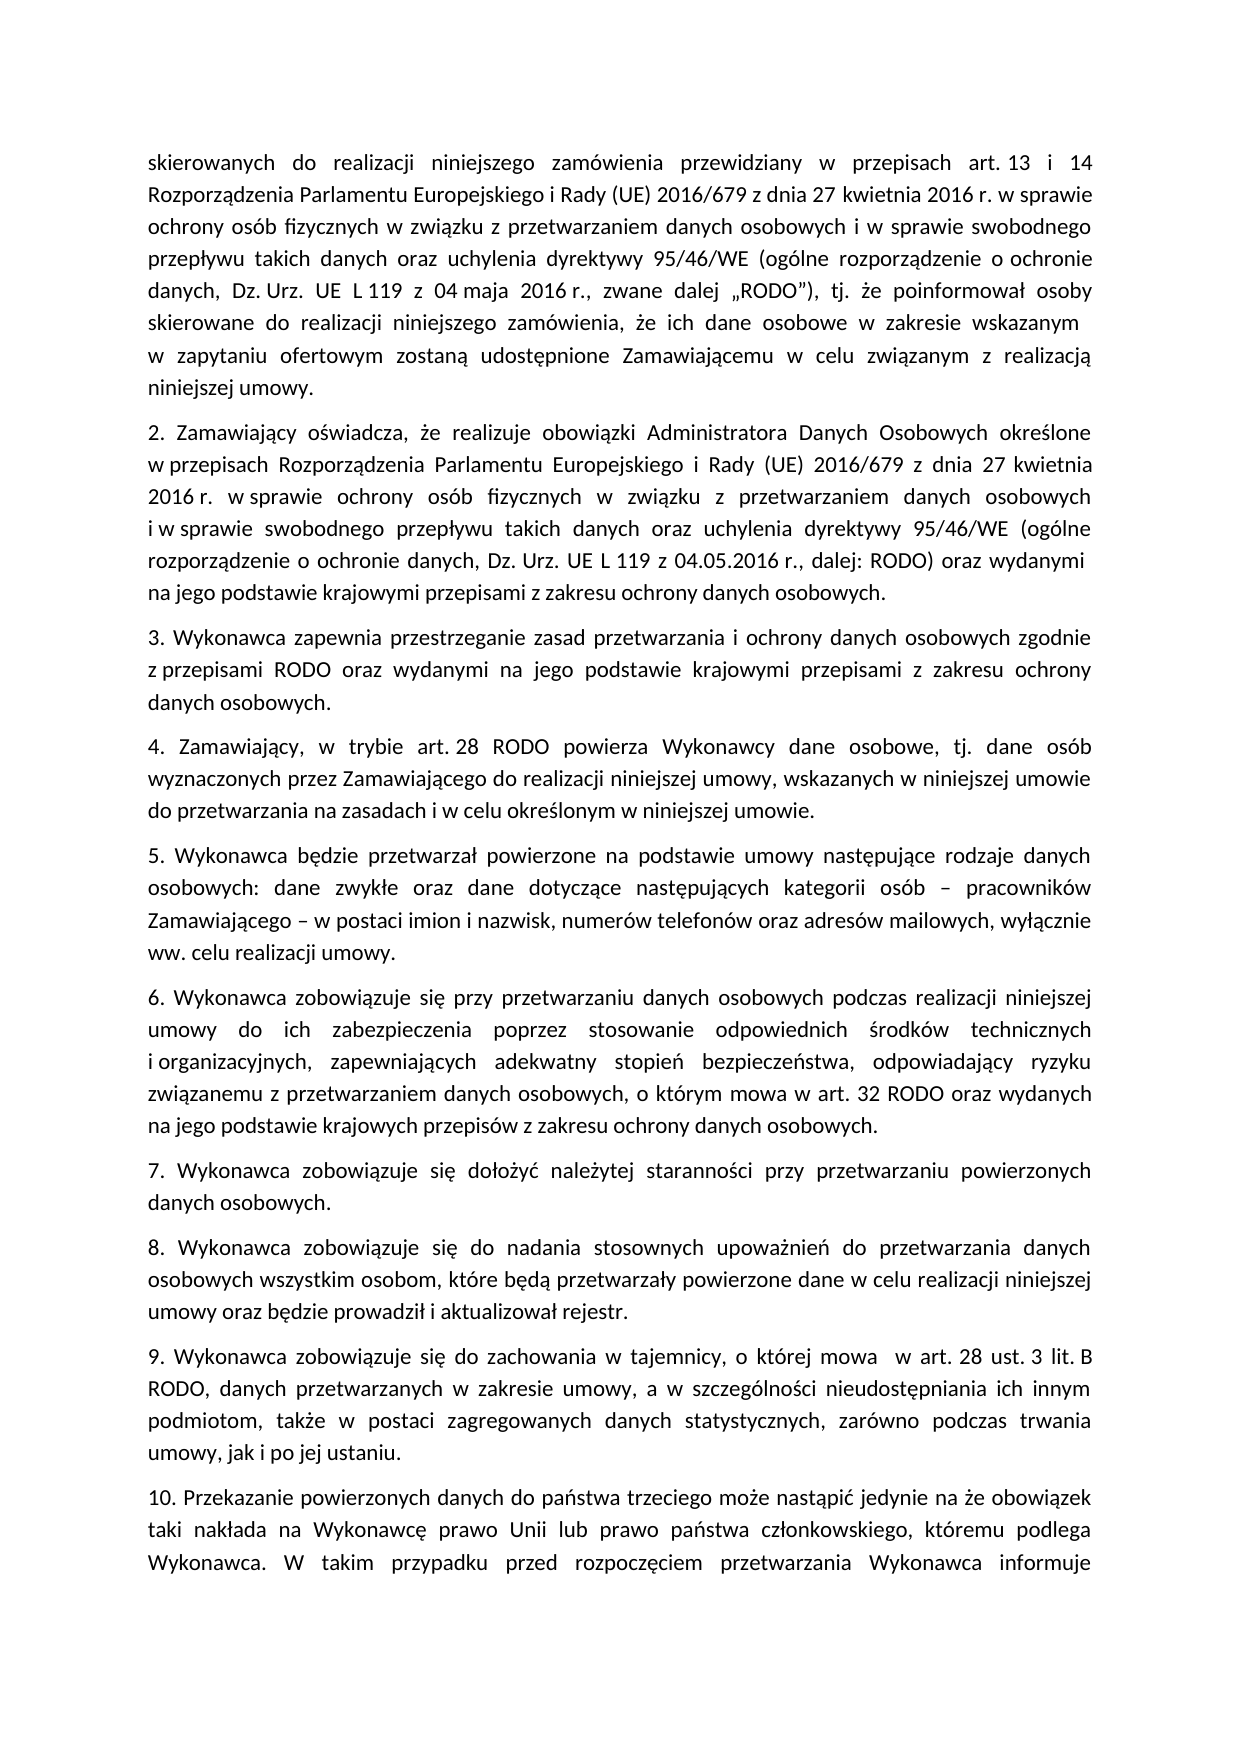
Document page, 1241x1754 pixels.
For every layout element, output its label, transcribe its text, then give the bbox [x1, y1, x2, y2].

list 5. Wykonawca będzie przetwarzał powierzone na podstawie umowy następujące rodzaje danych osobowych: dane zwykłe oraz dane dotyczące następujących kategorii osób – pracowników Zamawiającego – w postaci imion i nazwisk, numerów telefonów oraz adresów mailowych, wyłącznie ww. celu realizacji umowy. [148, 841, 1093, 966]
list 4. Zamawiający, w trybie art. 28 RODO powierza Wykonawcy dane osobowe, tj. dane osób wyznaczonych przez Zamawiającego do realizacji niniejszej umowy, wskazanych w niniejszej umowie do przetwarzania na zasadach i w celu określonym w niniejszej umowie. [148, 732, 1093, 825]
list 2. Zamawiający oświadcza, że realizuje obowiązki Administratora Danych Osobowych określone w przepisach Rozporządzenia Parlamentu Europejskiego i Rady (UE) 2016/679 z dnia 27 kwietnia 2016 r. w sprawie ochrony osób fizycznych w związku z przetwarzaniem danych osobowych i w sprawie swobodnego przepływu takich danych oraz uchylenia dyrektywy 95/46/WE (ogólne rozporządzenie o ochronie danych, Dz. Urz. UE L 119 z 04.05.2016 r., dalej: RODO) oraz wydanymi na jego podstawie krajowymi przepisami z zakresu ochrony danych osobowych. [148, 418, 1093, 607]
list 6. Wykonawca zobowiązuje się przy przetwarzaniu danych osobowych podczas realizacji niniejszej umowy do ich zabezpieczenia poprzez stosowanie odpowiednich środków technicznych i organizacyjnych, zapewniających adekwatny stopień bezpieczeństwa, odpowiadający ryzyku związanemu z przetwarzaniem danych osobowych, o którym mowa w art. 32 RODO oraz wydanych na jego podstawie krajowych przepisów z zakresu ochrony danych osobowych. [148, 983, 1093, 1139]
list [148, 1483, 1093, 1576]
list 9. Wykonawca zobowiązuje się do zachowania w tajemnicy, o której mowa w art. 28 ust. 3 lit. B RODO, danych przetwarzanych w zakresie umowy, a w szczególności nieudostępniania ich innym podmiotom, także w postaci zagregowanych danych statystycznych, zarówno podczas trwania umowy, jak i po jej ustaniu. [148, 1342, 1093, 1467]
list 8. Wykonawca zobowiązuje się do nadania stosownych upoważnień do przetwarzania danych osobowych wszystkim osobom, które będą przetwarzały powierzone dane w celu realizacji niniejszej umowy oraz będzie prowadził i aktualizował rejestr. [148, 1233, 1093, 1325]
list 3. Wykonawca zapewnia przestrzeganie zasad przetwarzania i ochrony danych osobowych zgodnie z przepisami RODO oraz wydanymi na jego podstawie krajowymi przepisami z zakresu ochrony danych osobowych. [148, 623, 1093, 716]
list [148, 148, 1093, 401]
list 7. Wykonawca zobowiązuje się dołożyć należytej staranności przy przetwarzaniu powierzonych danych osobowych. [148, 1156, 1093, 1216]
